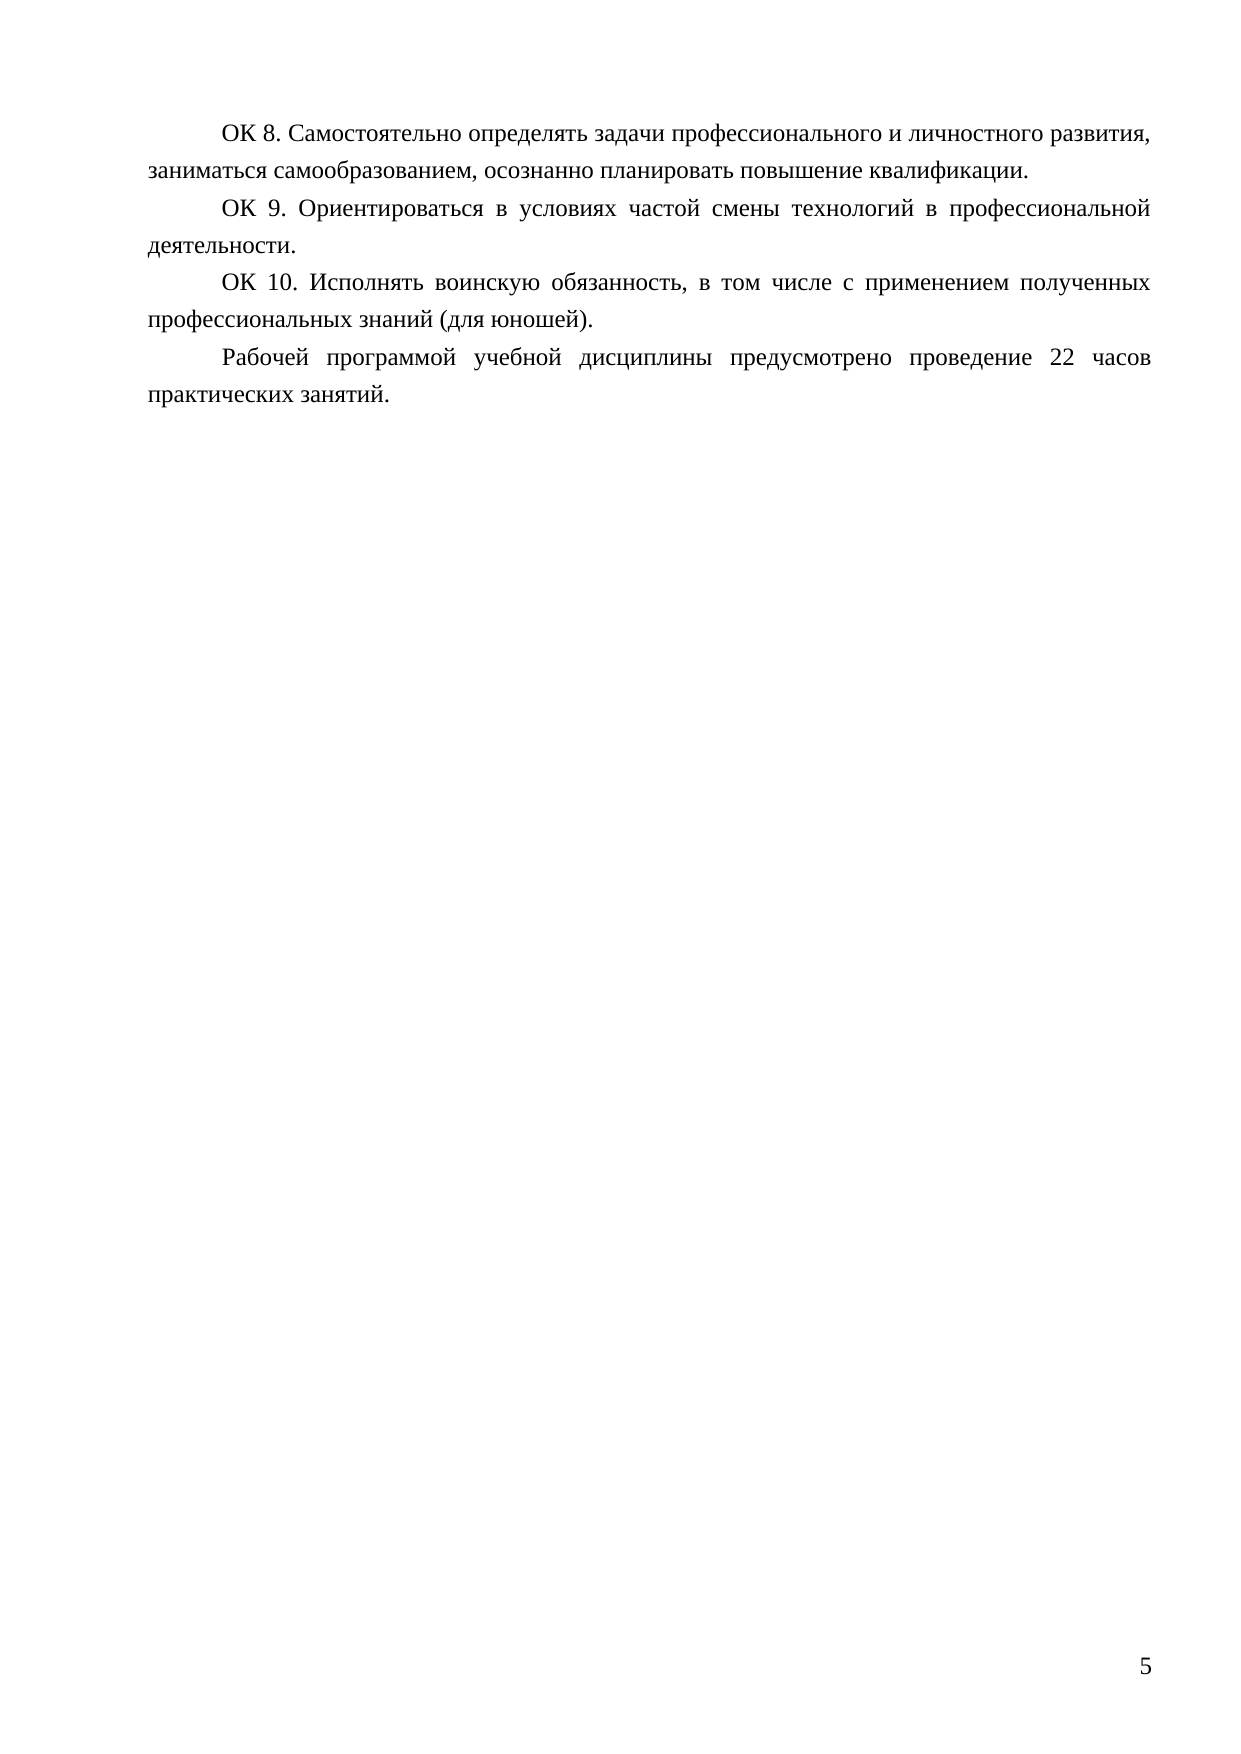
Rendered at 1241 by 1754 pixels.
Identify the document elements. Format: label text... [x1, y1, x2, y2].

text ОК 8. Самостоятельно определять задачи профессионального и личностного развития, заниматься самообразованием, осознанно планировать повышение квалификации. [148, 118, 1152, 184]
text ОК 9. Ориентироваться в условиях частой смены технологий в профессиональной деятельности. [148, 193, 1152, 259]
text ОК 10. Исполнять воинскую обязанность, в том числе с применением полученных профессиональных знаний (для юношей). [148, 267, 1152, 333]
text Рабочей программой учебной дисциплины предусмотрено проведение 22 часов практических занятий. [148, 342, 1152, 408]
